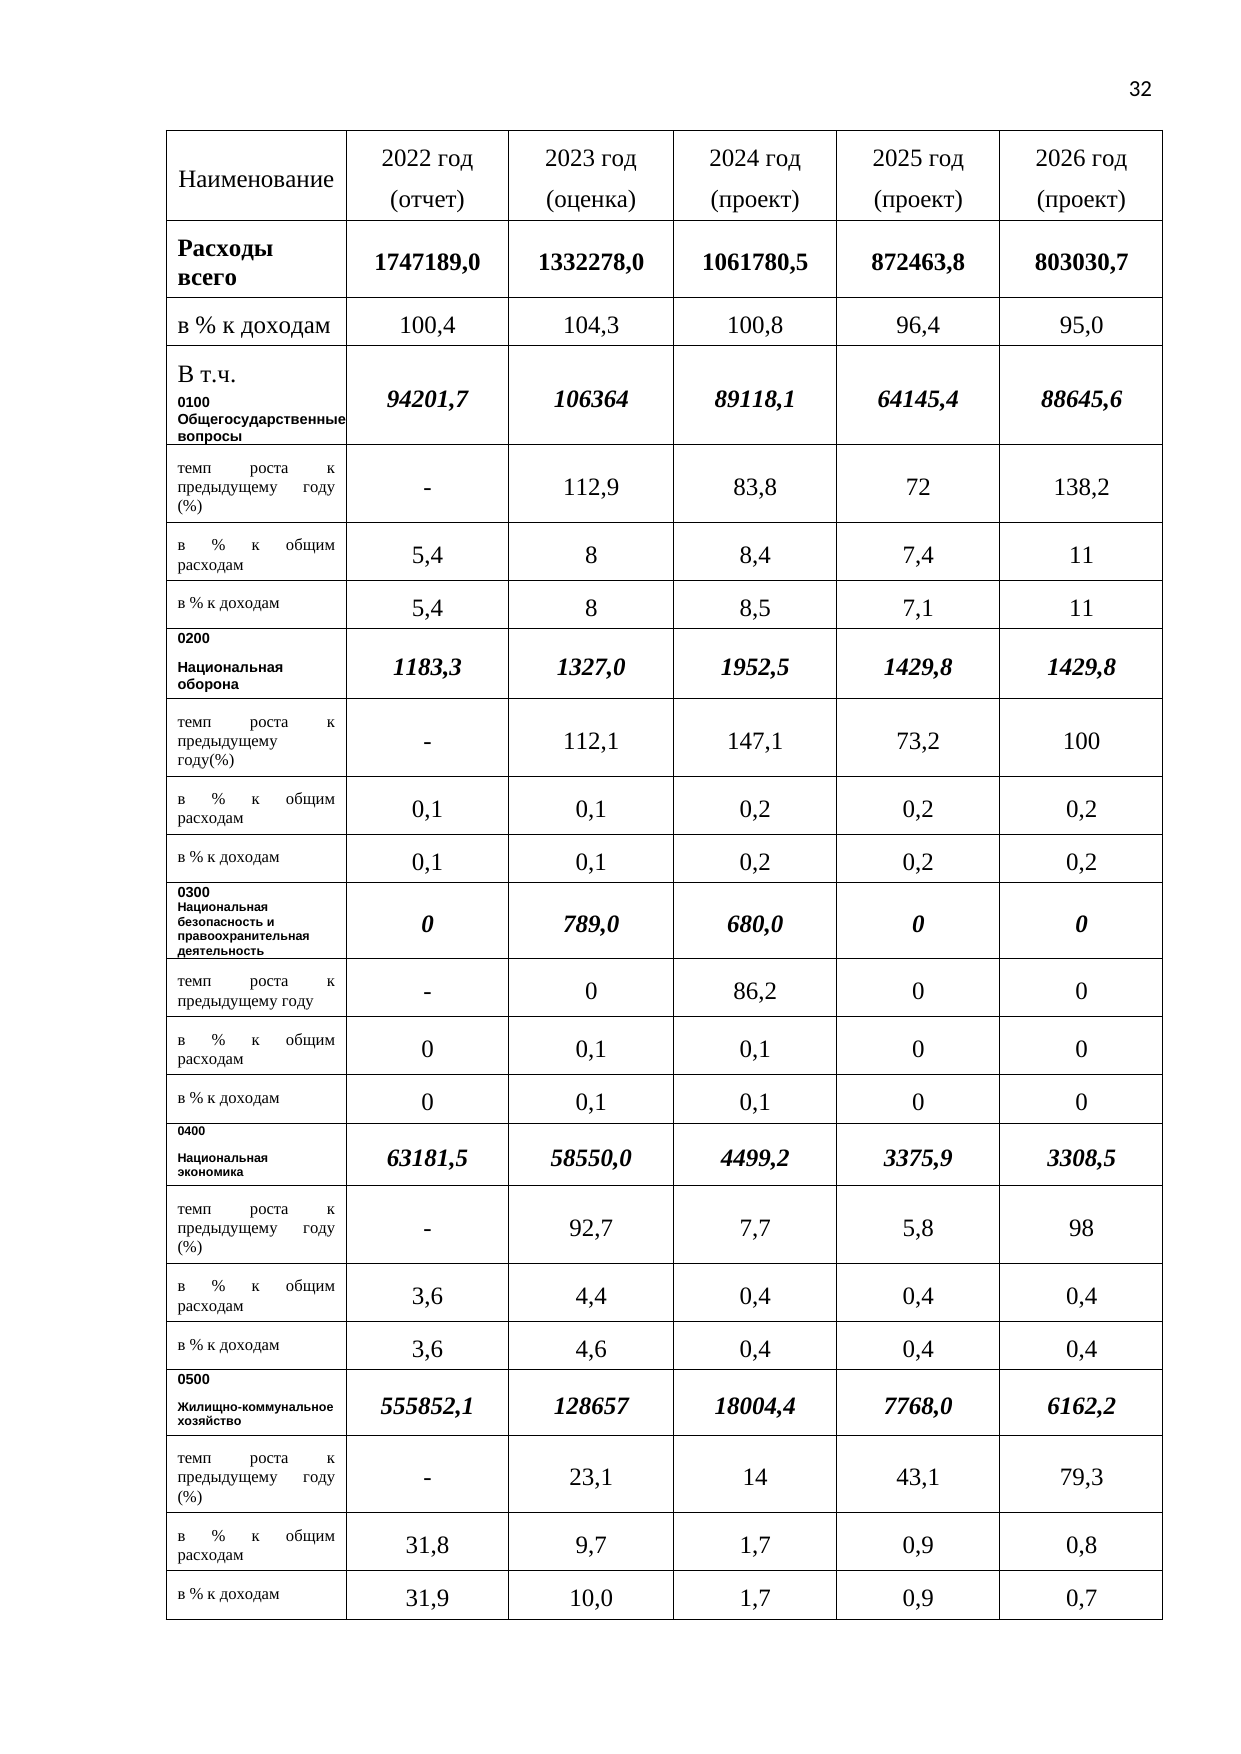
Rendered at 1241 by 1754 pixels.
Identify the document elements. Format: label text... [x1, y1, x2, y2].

table_cell 0,1 [674, 1075, 836, 1122]
table_cell 0 [1000, 883, 1162, 958]
table_cell - [347, 1186, 508, 1263]
table_cell 112,1 [509, 699, 673, 776]
table_cell 5,4 [347, 523, 508, 580]
table_cell 4499,2 [674, 1124, 836, 1185]
table_cell 0,1 [509, 777, 673, 834]
table_cell 0300 Национальная безопасность и правоохранительная деятельность [167, 883, 346, 958]
table_cell 4,4 [509, 1264, 673, 1321]
table_cell - [347, 445, 508, 522]
table_cell 0200 Национальная оборона [167, 629, 346, 698]
table_cell 0 [837, 883, 999, 958]
table_header Наименование [167, 131, 346, 219]
table_cell в % к доходам [167, 298, 346, 345]
table_cell 4,6 [509, 1322, 673, 1369]
table_cell 100,4 [347, 298, 508, 345]
table_cell 106364 [509, 346, 673, 444]
table_cell темп роста к предыдущему году [167, 959, 346, 1016]
table_cell 555852,1 [347, 1370, 508, 1434]
table_cell 138,2 [1000, 445, 1162, 522]
table_cell 0,1 [347, 777, 508, 834]
table_cell 88645,6 [1000, 346, 1162, 444]
table_cell 1332278,0 [509, 221, 673, 297]
table_cell в % к общим расходам [167, 1017, 346, 1074]
table_cell 0,2 [1000, 835, 1162, 882]
table_cell 95,0 [1000, 298, 1162, 345]
table_cell 0,2 [674, 777, 836, 834]
table_cell 6162,2 [1000, 1370, 1162, 1434]
table_cell темп роста к предыдущему году (%) [167, 445, 346, 522]
table_cell 147,1 [674, 699, 836, 776]
table_cell 0 [347, 1075, 508, 1122]
table_cell 1747189,0 [347, 221, 508, 297]
table_cell 8,4 [674, 523, 836, 580]
table_cell 104,3 [509, 298, 673, 345]
table_cell темп роста к предыдущему году(%) [167, 699, 346, 776]
table_cell 5,8 [837, 1186, 999, 1263]
table_cell 803030,7 [1000, 221, 1162, 297]
table_cell 0 [1000, 1017, 1162, 1074]
table_cell 0,4 [837, 1322, 999, 1369]
table_cell 0 [1000, 1075, 1162, 1122]
table_cell 94201,7 [347, 346, 508, 444]
table_cell 1061780,5 [674, 221, 836, 297]
table_cell 86,2 [674, 959, 836, 1016]
table_header 2024 год (проект) [674, 131, 836, 219]
table_cell 3,6 [347, 1322, 508, 1369]
table_cell 0,1 [509, 1075, 673, 1122]
table_cell 0 [1000, 959, 1162, 1016]
table_cell в % к общим расходам [167, 1513, 346, 1570]
table_cell 112,9 [509, 445, 673, 522]
table_cell 92,7 [509, 1186, 673, 1263]
table_cell 64145,4 [837, 346, 999, 444]
table_cell 0,2 [837, 777, 999, 834]
table_cell 1429,8 [837, 629, 999, 698]
table_cell 31,9 [347, 1571, 508, 1618]
table_cell 0,1 [674, 1017, 836, 1074]
table_cell 11 [1000, 581, 1162, 628]
table_cell 1429,8 [1000, 629, 1162, 698]
table_cell 1327,0 [509, 629, 673, 698]
table_cell 0 [347, 1017, 508, 1074]
table_cell 3308,5 [1000, 1124, 1162, 1185]
table_header 2022 год (отчет) [347, 131, 508, 219]
table_cell 680,0 [674, 883, 836, 958]
table_cell в % к доходам [167, 835, 346, 882]
table_cell 73,2 [837, 699, 999, 776]
table_cell - [347, 699, 508, 776]
table_cell 1183,3 [347, 629, 508, 698]
table_cell 0,4 [674, 1322, 836, 1369]
table_cell Расходы всего [167, 221, 346, 297]
table_cell 31,8 [347, 1513, 508, 1570]
table_cell 0,4 [1000, 1264, 1162, 1321]
table_cell 0,9 [837, 1571, 999, 1618]
table_cell 0500 Жилищно-коммунальное хозяйство [167, 1370, 346, 1434]
table_cell 0,7 [1000, 1571, 1162, 1618]
table_cell темп роста к предыдущему году (%) [167, 1186, 346, 1263]
table_cell 18004,4 [674, 1370, 836, 1434]
table_cell 872463,8 [837, 221, 999, 297]
table_header 2026 год (проект) [1000, 131, 1162, 219]
table_cell 7,4 [837, 523, 999, 580]
table_cell 789,0 [509, 883, 673, 958]
table_cell 1,7 [674, 1513, 836, 1570]
table_cell 0,8 [1000, 1513, 1162, 1570]
table_cell 0 [347, 883, 508, 958]
table_cell 83,8 [674, 445, 836, 522]
table_cell темп роста к предыдущему году (%) [167, 1436, 346, 1512]
table_cell 1,7 [674, 1571, 836, 1618]
table_cell 3,6 [347, 1264, 508, 1321]
table_cell 0 [837, 1017, 999, 1074]
table_cell в % к доходам [167, 1075, 346, 1122]
table_cell в % к общим расходам [167, 1264, 346, 1321]
table_cell 8,5 [674, 581, 836, 628]
table_cell 9,7 [509, 1513, 673, 1570]
table_cell 0,9 [837, 1513, 999, 1570]
table_cell 7,7 [674, 1186, 836, 1263]
table_cell 128657 [509, 1370, 673, 1434]
table_cell 0 [837, 1075, 999, 1122]
table_cell 0,4 [837, 1264, 999, 1321]
table_cell 3375,9 [837, 1124, 999, 1185]
table_cell 0 [837, 959, 999, 1016]
table_cell в % к общим расходам [167, 777, 346, 834]
table_cell 10,0 [509, 1571, 673, 1618]
table_cell 0400 Национальная экономика [167, 1124, 346, 1185]
table_cell - [347, 1436, 508, 1512]
table_cell 96,4 [837, 298, 999, 345]
table_cell 14 [674, 1436, 836, 1512]
table_cell 23,1 [509, 1436, 673, 1512]
table_cell 11 [1000, 523, 1162, 580]
table_cell 8 [509, 523, 673, 580]
table_cell 79,3 [1000, 1436, 1162, 1512]
table_cell 43,1 [837, 1436, 999, 1512]
table_cell 89118,1 [674, 346, 836, 444]
table_cell 100,8 [674, 298, 836, 345]
table_cell 0,4 [674, 1264, 836, 1321]
table_cell 1952,5 [674, 629, 836, 698]
table_cell 0,1 [347, 835, 508, 882]
table_cell - [347, 959, 508, 1016]
table_cell 58550,0 [509, 1124, 673, 1185]
table_header 2025 год (проект) [837, 131, 999, 219]
table_cell 8 [509, 581, 673, 628]
table_cell 0,2 [837, 835, 999, 882]
table_cell в % к общим расходам [167, 523, 346, 580]
table_cell 7768,0 [837, 1370, 999, 1434]
table_cell 100 [1000, 699, 1162, 776]
table_cell В т.ч. 0100 Общегосударственные вопросы [167, 346, 346, 444]
table_cell 0,4 [1000, 1322, 1162, 1369]
table_cell 0,2 [674, 835, 836, 882]
table_cell в % к доходам [167, 581, 346, 628]
table_cell 0,1 [509, 1017, 673, 1074]
table_cell в % к доходам [167, 1571, 346, 1618]
table_cell 0 [509, 959, 673, 1016]
table_cell 0,1 [509, 835, 673, 882]
table_cell в % к доходам [167, 1322, 346, 1369]
table_cell 63181,5 [347, 1124, 508, 1185]
table_cell 0,2 [1000, 777, 1162, 834]
table_cell 98 [1000, 1186, 1162, 1263]
table_header 2023 год (оценка) [509, 131, 673, 219]
table_cell 5,4 [347, 581, 508, 628]
table_cell 72 [837, 445, 999, 522]
table_cell 7,1 [837, 581, 999, 628]
